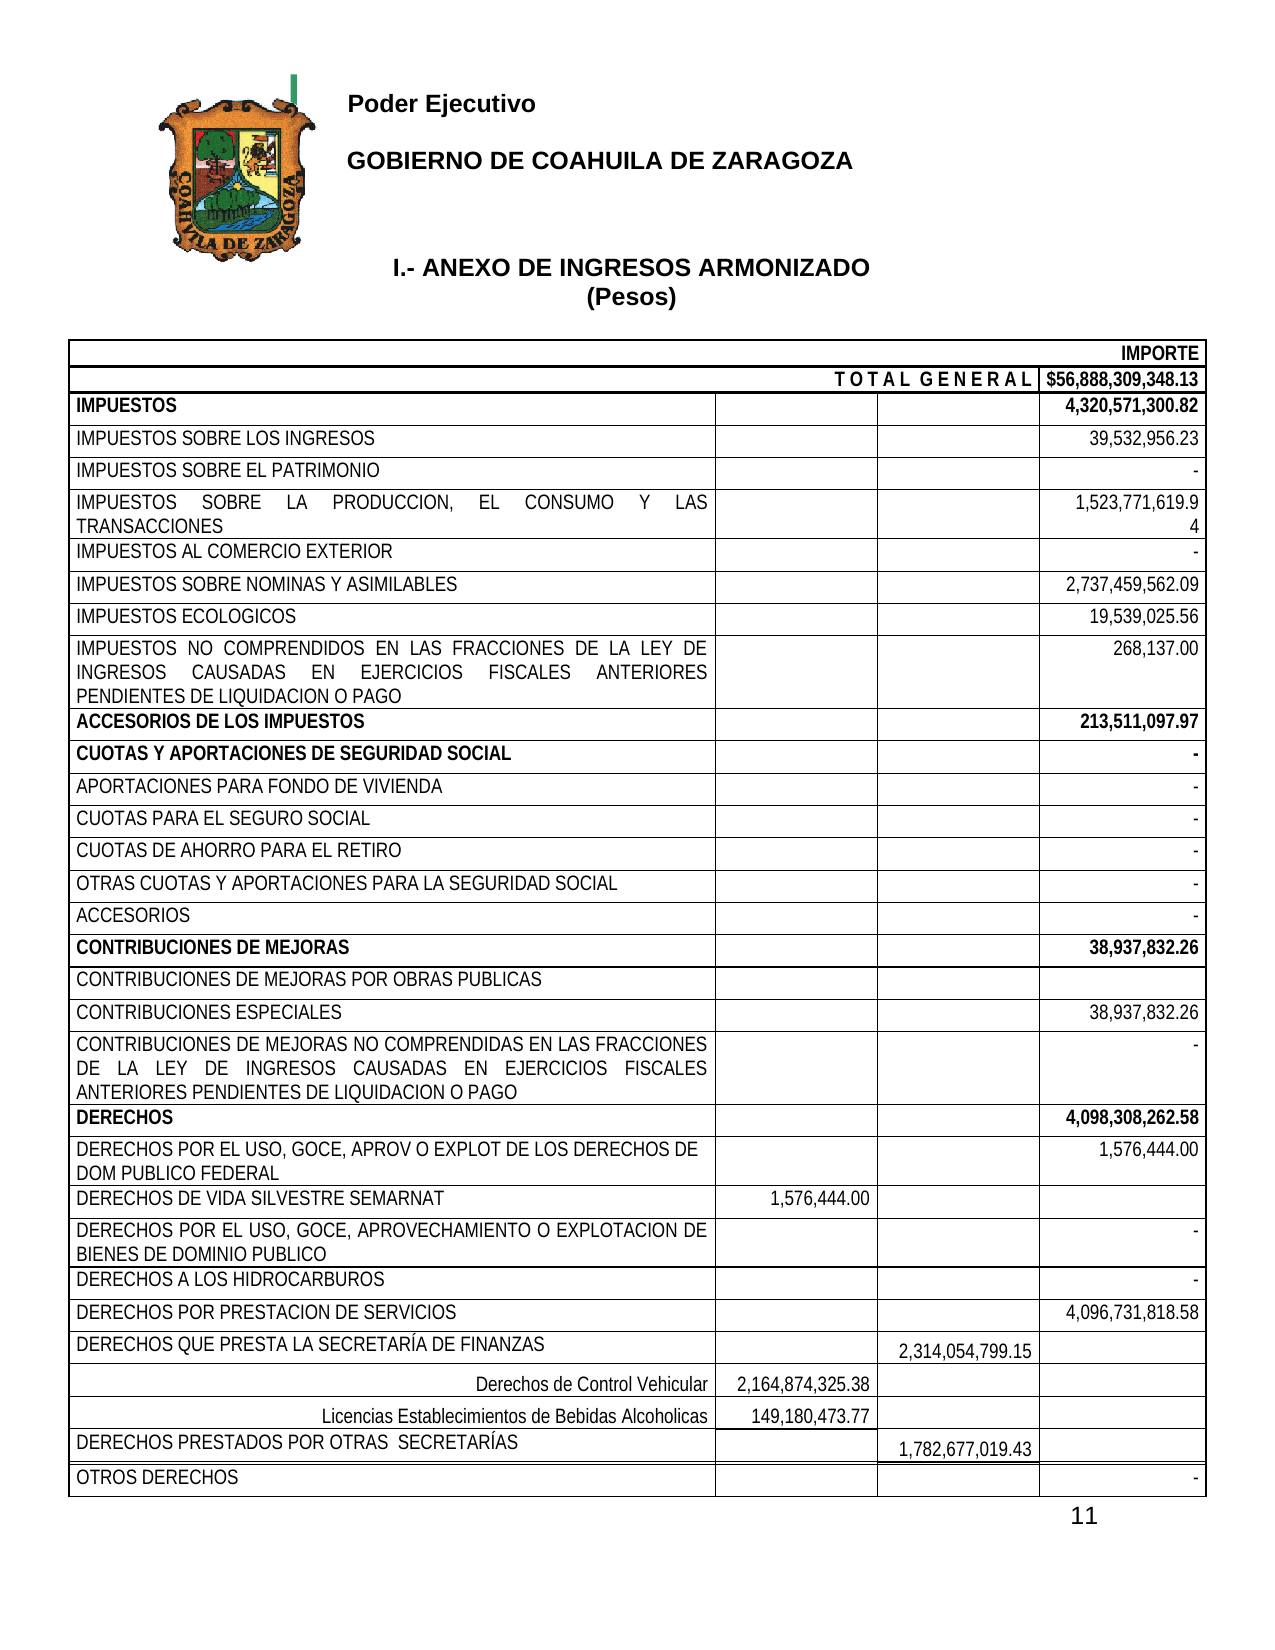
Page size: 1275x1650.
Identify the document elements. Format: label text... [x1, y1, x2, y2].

table_cell 1,782,677,019.43 [878, 1429, 1039, 1461]
table_cell [878, 1397, 1039, 1428]
table_cell [878, 539, 1039, 571]
table_cell [878, 1268, 1039, 1299]
table_cell [716, 1430, 877, 1461]
table_cell [716, 968, 877, 999]
text I.- ANEXO DE INGRESOS ARMONIZADO [177, 253, 1086, 282]
table_cell [716, 1105, 877, 1136]
table_cell [878, 1186, 1039, 1217]
table_cell 39,532,956.23 [1040, 426, 1205, 457]
table_cell 38,937,832.26 [1040, 935, 1205, 966]
table_cell T O T A L G E N E R A L [70, 368, 1038, 391]
table_cell ACCESORIOS [70, 903, 715, 934]
table_cell [878, 458, 1039, 489]
table_cell [878, 741, 1039, 773]
table_cell [1040, 1186, 1205, 1217]
table_cell [878, 774, 1039, 805]
table_cell APORTACIONES PARA FONDO DE VIVIENDA [70, 774, 715, 805]
table_cell [878, 572, 1039, 603]
table_cell $56,888,309,348.13 [1040, 368, 1205, 391]
table_cell CONTRIBUCIONES ESPECIALES [70, 1000, 715, 1031]
table_cell IMPUESTOS SOBRE LA PRODUCCION, EL CONSUMO Y LAS TRANSACCIONES [70, 490, 715, 538]
table_cell OTROS DERECHOS [70, 1465, 715, 1496]
table_cell [878, 709, 1039, 740]
table_cell - [1040, 1032, 1205, 1104]
table_cell [878, 1137, 1039, 1185]
table_cell CUOTAS Y APORTACIONES DE SEGURIDAD SOCIAL [70, 741, 715, 773]
table_cell [878, 394, 1039, 425]
table_cell IMPUESTOS [70, 394, 715, 425]
table_cell [878, 1105, 1039, 1136]
table_cell [1040, 968, 1205, 999]
table_cell [716, 1000, 877, 1031]
table_cell DERECHOS POR EL USO, GOCE, APROVECHAMIENTO O EXPLOTACION DE BIENES DE DOMINIO PUBLICO [70, 1219, 715, 1266]
table_cell [716, 604, 877, 635]
table_cell - [1040, 903, 1205, 934]
table_cell [716, 1300, 877, 1331]
table_cell [716, 774, 877, 805]
table_cell [878, 490, 1039, 538]
table_cell IMPUESTOS SOBRE EL PATRIMONIO [70, 458, 715, 489]
table_cell [716, 838, 877, 869]
table_cell OTRAS CUOTAS Y APORTACIONES PARA LA SEGURIDAD SOCIAL [70, 871, 715, 902]
table_cell [878, 1364, 1039, 1396]
table_cell Licencias Establecimientos de Bebidas Alcoholicas [70, 1397, 715, 1428]
table_cell [1040, 1397, 1205, 1428]
table_cell [878, 1032, 1039, 1104]
table_cell CUOTAS DE AHORRO PARA EL RETIRO [70, 838, 715, 869]
table_cell [878, 1465, 1039, 1496]
table_cell 2,164,874,325.38 [716, 1364, 877, 1396]
table_cell [716, 539, 877, 571]
table_cell [878, 426, 1039, 457]
table_cell - [1040, 806, 1205, 837]
table_cell IMPUESTOS SOBRE NOMINAS Y ASIMILABLES [70, 572, 715, 603]
table_cell 1,576,444.00 [716, 1186, 877, 1217]
table_cell [716, 935, 877, 966]
table_cell [716, 426, 877, 457]
table_cell [1040, 1332, 1205, 1363]
table_cell [716, 806, 877, 837]
table_cell [716, 394, 877, 425]
table_cell [716, 1219, 877, 1266]
table_cell [716, 572, 877, 603]
table_cell 149,180,473.77 [716, 1397, 877, 1428]
table_cell - [1040, 539, 1205, 571]
table_cell [878, 838, 1039, 869]
table_cell DERECHOS A LOS HIDROCARBUROS [70, 1268, 715, 1299]
table_cell 4,320,571,300.82 [1040, 394, 1205, 425]
table_cell Derechos de Control Vehicular [70, 1364, 715, 1396]
table_cell 19,539,025.56 [1040, 604, 1205, 635]
table_cell IMPUESTOS SOBRE LOS INGRESOS [70, 426, 715, 457]
table_cell [716, 709, 877, 740]
table_cell [716, 1137, 877, 1185]
table_cell ACCESORIOS DE LOS IMPUESTOS [70, 709, 715, 740]
table_cell [878, 871, 1039, 902]
table_cell 268,137.00 [1040, 636, 1205, 708]
table_cell 2,737,459,562.09 [1040, 572, 1205, 603]
table_cell CONTRIBUCIONES DE MEJORAS [70, 935, 715, 966]
table_cell DERECHOS POR PRESTACION DE SERVICIOS [70, 1300, 715, 1331]
table_header IMPORTE [70, 341, 1205, 365]
table_cell [878, 1300, 1039, 1331]
table_cell - [1040, 1465, 1205, 1496]
table_cell 4,098,308,262.58 [1040, 1105, 1205, 1136]
table_cell IMPUESTOS ECOLOGICOS [70, 604, 715, 635]
table_cell [878, 806, 1039, 837]
table_cell [878, 968, 1039, 999]
table_cell [878, 903, 1039, 934]
table_cell [716, 458, 877, 489]
text (Pesos) [177, 282, 1086, 311]
table_cell CUOTAS PARA EL SEGURO SOCIAL [70, 806, 715, 837]
table_cell [716, 490, 877, 538]
table_cell [1040, 1429, 1205, 1461]
table_cell 2,314,054,799.15 [878, 1332, 1039, 1363]
table_cell 4,096,731,818.58 [1040, 1300, 1205, 1331]
table_cell - [1040, 741, 1205, 773]
table_cell [878, 636, 1039, 708]
table_cell [878, 604, 1039, 635]
table_cell 1,576,444.00 [1040, 1137, 1205, 1185]
table_cell [716, 1032, 877, 1104]
table_cell IMPUESTOS NO COMPRENDIDOS EN LAS FRACCIONES DE LA LEY DE INGRESOS CAUSADAS EN EJERCICIOS FISCALES ANTERIORES PENDIENTES DE LIQUIDACION O PAGO [70, 636, 715, 708]
table_cell - [1040, 838, 1205, 869]
table_cell - [1040, 774, 1205, 805]
table_cell [1040, 1364, 1205, 1396]
table_cell 1,523,771,619.94 [1040, 490, 1205, 538]
table_cell DERECHOS QUE PRESTA LA SECRETARÍA DE FINANZAS [70, 1332, 715, 1363]
table_cell [878, 935, 1039, 966]
table_cell CONTRIBUCIONES DE MEJORAS POR OBRAS PUBLICAS [70, 968, 715, 999]
table_cell [716, 1465, 877, 1496]
table_cell DERECHOS PRESTADOS POR OTRAS SECRETARÍAS [70, 1429, 715, 1461]
table_cell IMPUESTOS AL COMERCIO EXTERIOR [70, 539, 715, 571]
table_cell DERECHOS POR EL USO, GOCE, APROV O EXPLOT DE LOS DERECHOS DE DOM PUBLICO FEDERAL [70, 1137, 715, 1185]
table_cell [716, 871, 877, 902]
table_cell DERECHOS DE VIDA SILVESTRE SEMARNAT [70, 1186, 715, 1217]
table_cell [878, 1000, 1039, 1031]
table_cell [716, 636, 877, 708]
table_cell - [1040, 458, 1205, 489]
picture [153, 88, 323, 268]
table_cell [716, 1332, 877, 1363]
table_cell [716, 1268, 877, 1299]
table_cell - [1040, 1268, 1205, 1299]
table_cell [878, 1219, 1039, 1266]
table_cell 38,937,832.26 [1040, 1000, 1205, 1031]
table_cell 213,511,097.97 [1040, 709, 1205, 740]
table_cell [716, 741, 877, 773]
table_cell CONTRIBUCIONES DE MEJORAS NO COMPRENDIDAS EN LAS FRACCIONES DE LA LEY DE INGRESOS CAUSADAS EN EJERCICIOS FISCALES ANTERIORES PENDIENTES DE LIQUIDACION O PAGO [70, 1032, 715, 1104]
table_cell [716, 903, 877, 934]
table_cell - [1040, 1219, 1205, 1266]
table_cell DERECHOS [70, 1105, 715, 1136]
table_cell - [1040, 871, 1205, 902]
